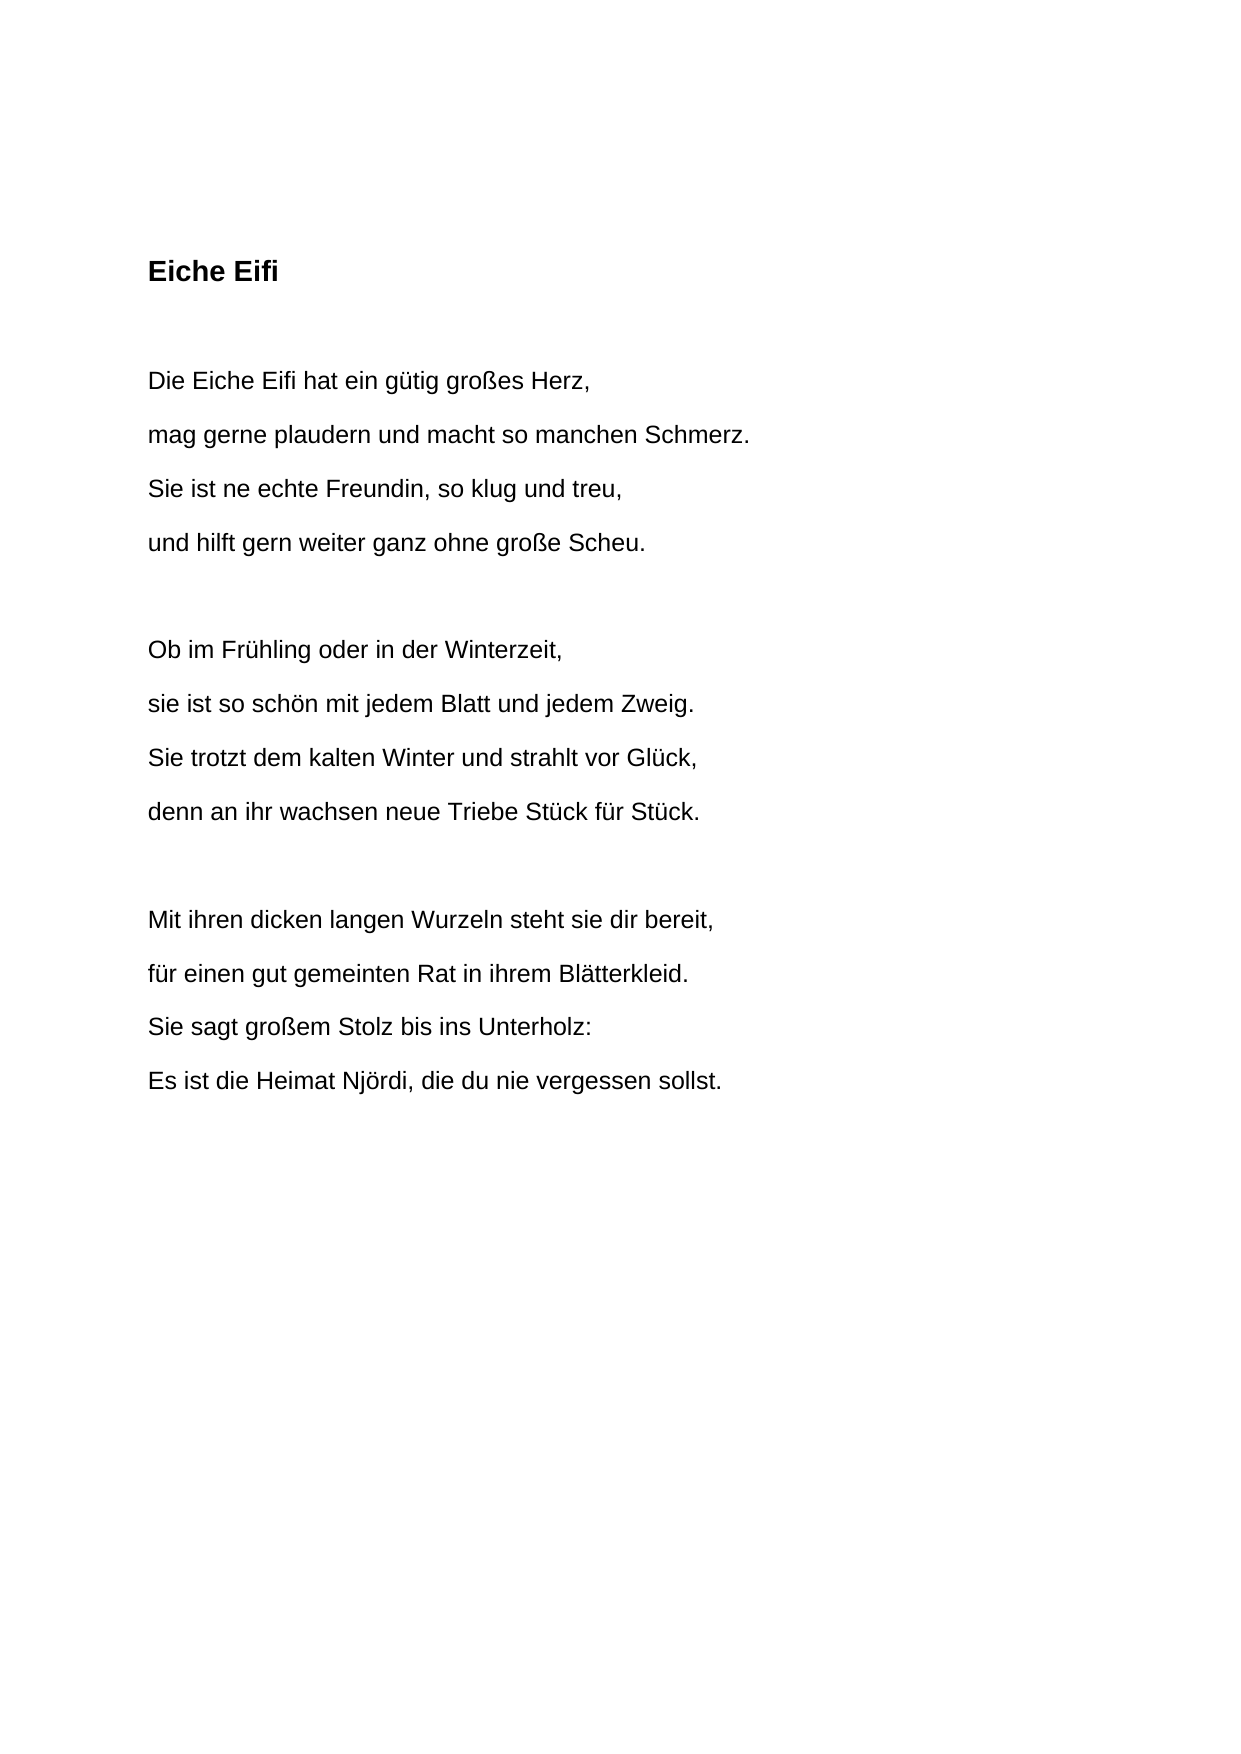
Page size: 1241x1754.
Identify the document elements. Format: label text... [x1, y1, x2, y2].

text Sie sagt großem Stolz bis ins Unterholz: [148, 1012, 1093, 1041]
text Sie ist ne echte Freundin, so klug und treu, [148, 474, 1093, 503]
text für einen gut gemeinten Rat in ihrem Blätterkleid. [148, 958, 1093, 987]
text Eiche Eifi [148, 254, 1093, 287]
text und hilft gern weiter ganz ohne große Scheu. [148, 528, 1093, 556]
text denn an ihr wachsen neue Triebe Stück für Stück. [148, 797, 1093, 826]
text mag gerne plaudern und macht so manchen Schmerz. [148, 420, 1093, 449]
text Sie trotzt dem kalten Winter und strahlt vor Glück, [148, 743, 1093, 772]
text Die Eiche Eifi hat ein gütig großes Herz, [148, 366, 1093, 395]
text Ob im Frühling oder in der Winterzeit, [148, 635, 1093, 664]
text Es ist die Heimat Njördi, die du nie vergessen sollst. [148, 1066, 1093, 1095]
text Mit ihren dicken langen Wurzeln steht sie dir bereit, [148, 905, 1093, 933]
text sie ist so schön mit jedem Blatt und jedem Zweig. [148, 689, 1093, 718]
